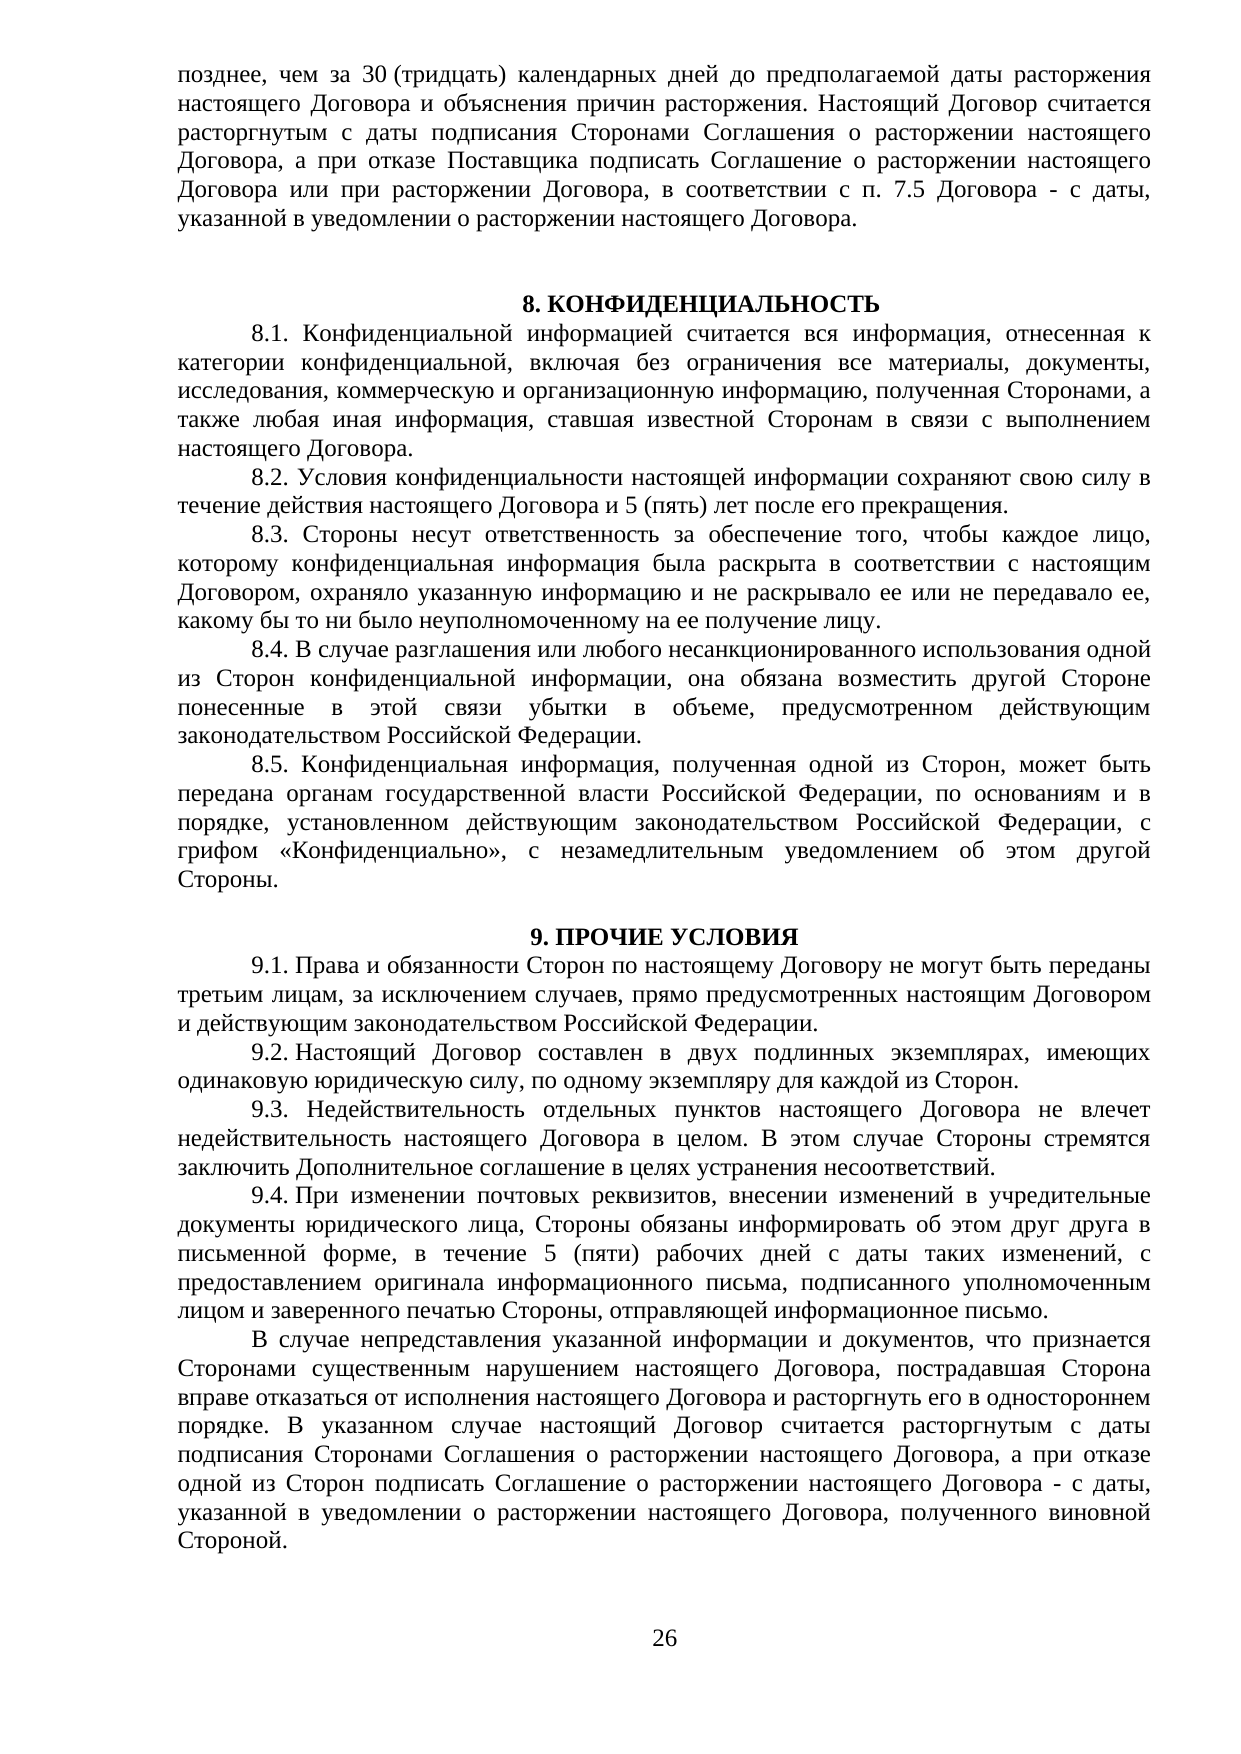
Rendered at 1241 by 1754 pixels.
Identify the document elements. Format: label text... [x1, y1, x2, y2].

text 8.2. Условия конфиденциальности настоящей информации сохраняют свою силу в течение действия настоящего Договора и 5 (пять) лет после его прекращения. [177, 462, 1152, 519]
text 9.1. Права и обязанности Сторон по настоящему Договору не могут быть переданы третьим лицам, за исключением случаев, прямо предусмотренных настоящим Договором и действующим законодательством Российской Федерации. [177, 950, 1152, 1037]
text 8. КОНФИДЕНЦИАЛЬНОСТЬ [177, 289, 1152, 318]
text 9.4. При изменении почтовых реквизитов, внесении изменений в учредительные документы юридического лица, Стороны обязаны информировать об этом друг друга в письменной форме, в течение 5 (пяти) рабочих дней с даты таких изменений, с предоставлением оригинала информационного письма, подписанного уполномоченным лицом и заверенного печатью Стороны, отправляющей информационное письмо. [177, 1180, 1152, 1324]
text 8.3. Стороны несут ответственность за обеспечение того, чтобы каждое лицо, которому конфиденциальная информация была раскрыта в соответствии с настоящим Договором, охраняло указанную информацию и не раскрывало ее или не передавало ее, какому бы то ни было неуполномоченному на ее получение лицу. [177, 519, 1152, 634]
text 8.5. Конфиденциальная информация, полученная одной из Сторон, может быть передана органам государственной власти Российской Федерации, по основаниям и в порядке, установленном действующим законодательством Российской Федерации, с грифом «Конфиденциально», с незамедлительным уведомлением об этом другой Стороны. [177, 749, 1152, 893]
text 9.2. Настоящий Договор составлен в двух подлинных экземплярах, имеющих одинаковую юридическую силу, по одному экземпляру для каждой из Сторон. [177, 1037, 1152, 1094]
text 9. ПРОЧИЕ УСЛОВИЯ [177, 922, 1152, 950]
text В случае непредставления указанной информации и документов, что признается Сторонами существенным нарушением настоящего Договора, пострадавшая Сторона вправе отказаться от исполнения настоящего Договора и расторгнуть его в одностороннем порядке. В указанном случае настоящий Договор считается расторгнутым с даты подписания Сторонами Соглашения о расторжении настоящего Договора, а при отказе одной из Сторон подписать Соглашение о расторжении настоящего Договора - с даты, указанной в уведомлении о расторжении настоящего Договора, полученного виновной Стороной. [177, 1324, 1152, 1554]
text 9.3. Недействительность отдельных пунктов настоящего Договора не влечет недействительность настоящего Договора в целом. В этом случае Стороны стремятся заключить Дополнительное соглашение в целях устранения несоответствий. [177, 1094, 1152, 1180]
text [177, 59, 1152, 232]
text 8.1. Конфиденциальной информацией считается вся информация, отнесенная к категории конфиденциальной, включая без ограничения все материалы, документы, исследования, коммерческую и организационную информацию, полученная Сторонами, а также любая иная информация, ставшая известной Сторонам в связи с выполнением настоящего Договора. [177, 318, 1152, 462]
text 8.4. В случае разглашения или любого несанкционированного использования одной из Сторон конфиденциальной информации, она обязана возместить другой Стороне понесенные в этой связи убытки в объеме, предусмотренном действующим законодательством Российской Федерации. [177, 634, 1152, 749]
